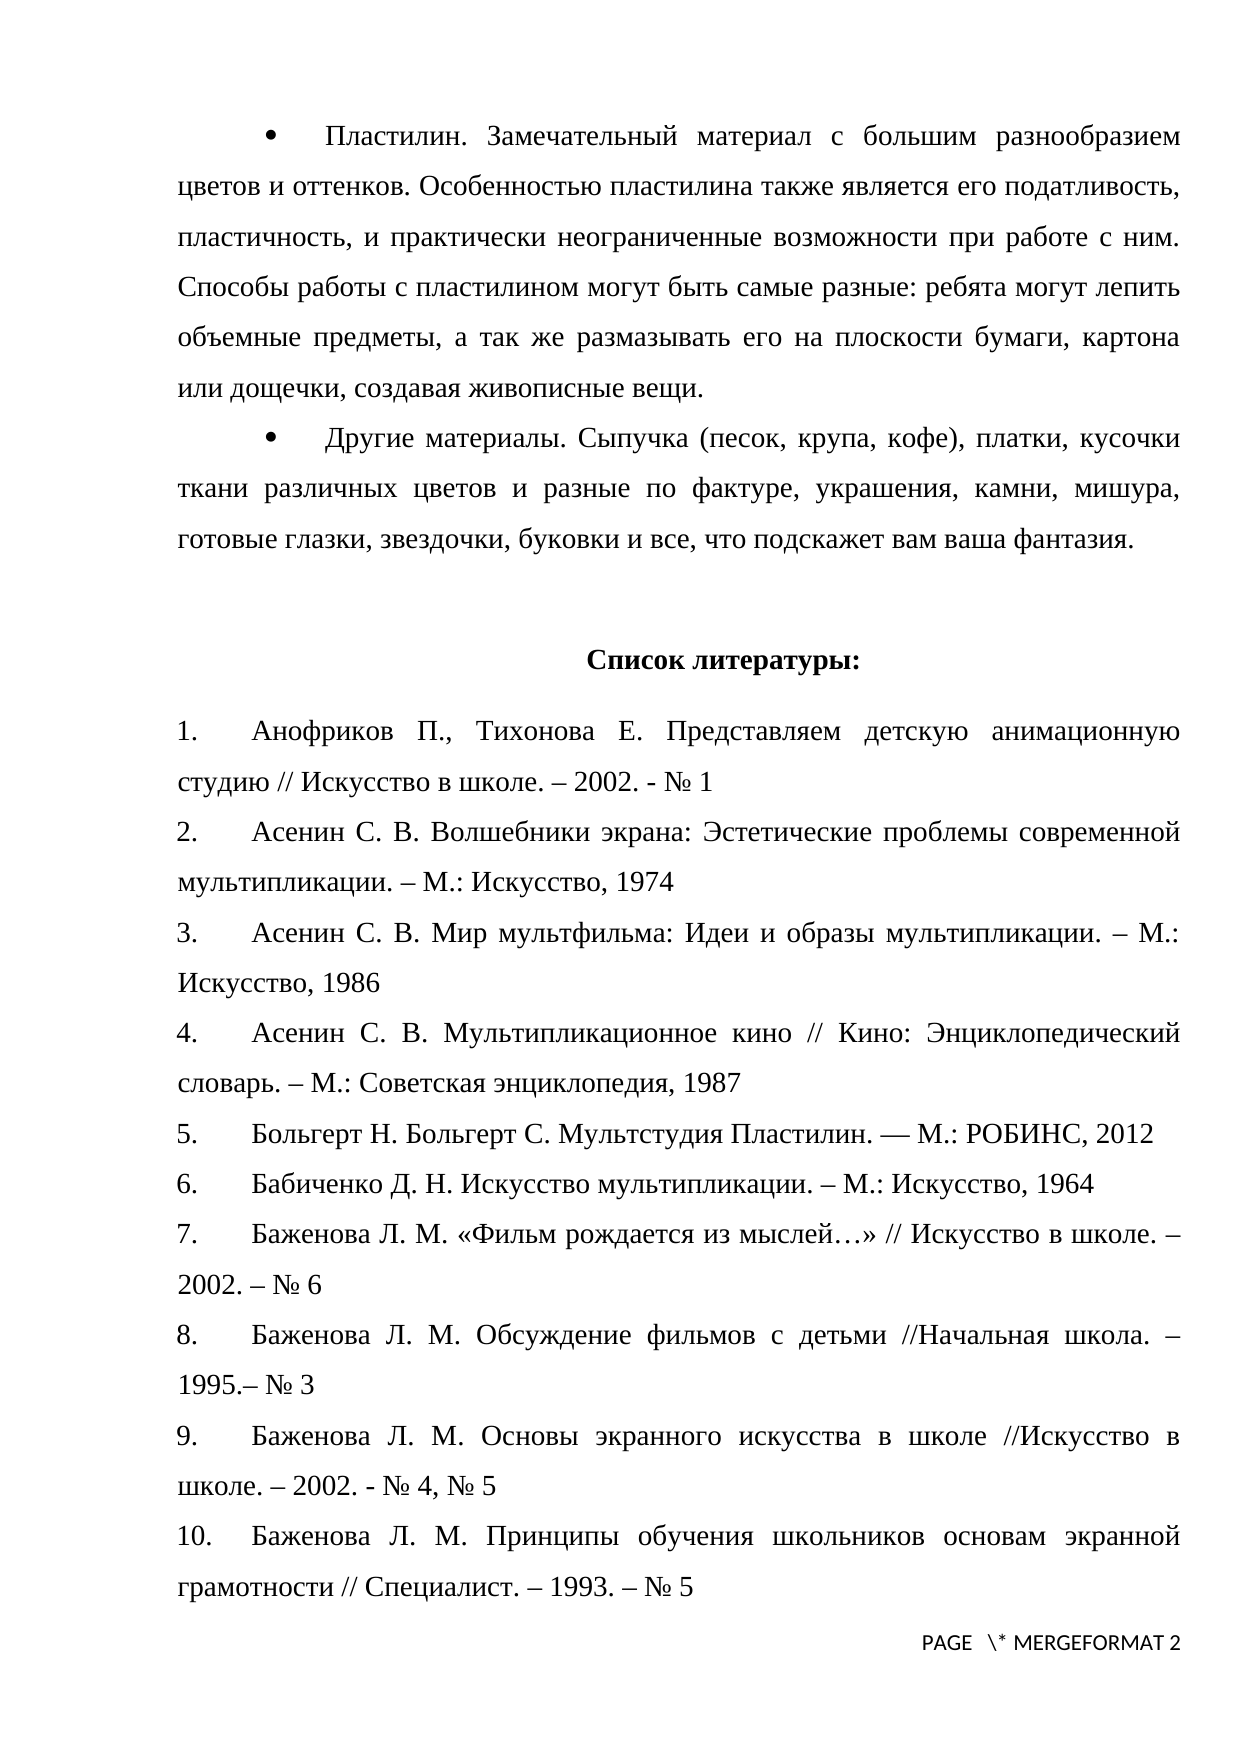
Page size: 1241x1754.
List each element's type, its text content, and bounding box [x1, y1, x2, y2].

list Другие материалы. Сыпучка (песок, крупа, кофе), платки, кусочки ткани различных цветов и разные по фактуре, украшения, камни, мишура, готовые глазки, звездочки, буковки и все, что подскажет вам ваша фантазия. [177, 420, 1181, 554]
list Асенин С. В. Мир мультфильма: Идеи и образы мультипликации. – М.: Искусство, 1986 [176, 915, 1181, 998]
list Бабиченко Д. Н. Искусство мультипликации. – М.: Искусство, 1964 [176, 1166, 1181, 1200]
text Список литературы: [177, 642, 1181, 676]
list Анофриков П., Тихонова Е. Представляем детскую анимационную студию // Искусство в школе. – 2002. - № 1 [176, 713, 1181, 797]
list Баженова Л. М. Обсуждение фильмов с детьми //Начальная школа. – 1995.– № 3 [176, 1317, 1181, 1401]
list Баженова Л. М. «Фильм рождается из мыслей…» // Искусство в школе. – 2002. – № 6 [176, 1217, 1181, 1300]
list Больгерт Н. Больгерт С. Мультстудия Пластилин. — М.: РОБИНС, 2012 [176, 1116, 1181, 1149]
list Асенин С. В. Волшебники экрана: Эстетические проблемы современной мультипликации. – М.: Искусство, 1974 [176, 814, 1181, 898]
list Асенин С. В. Мультипликационное кино // Кино: Энциклопедический словарь. – М.: Советская энциклопедия, 1987 [176, 1015, 1181, 1099]
list Пластилин. Замечательный материал с большим разнообразием цветов и оттенков. Особенностью пластилина также является его податливость, пластичность, и практически неограниченные возможности при работе с ним. Способы работы с пластилином могут быть самые разные: ребята могут лепить объемные предметы, а так же размазывать его на плоскости бумаги, картона или дощечки, создавая живописные вещи. [177, 118, 1181, 403]
list Баженова Л. М. Принципы обучения школьников основам экранной грамотности // Специалист. – 1993. – № 5 [176, 1518, 1181, 1602]
list Баженова Л. М. Основы экранного искусства в школе //Искусство в школе. – 2002. - № 4, № 5 [176, 1418, 1181, 1502]
